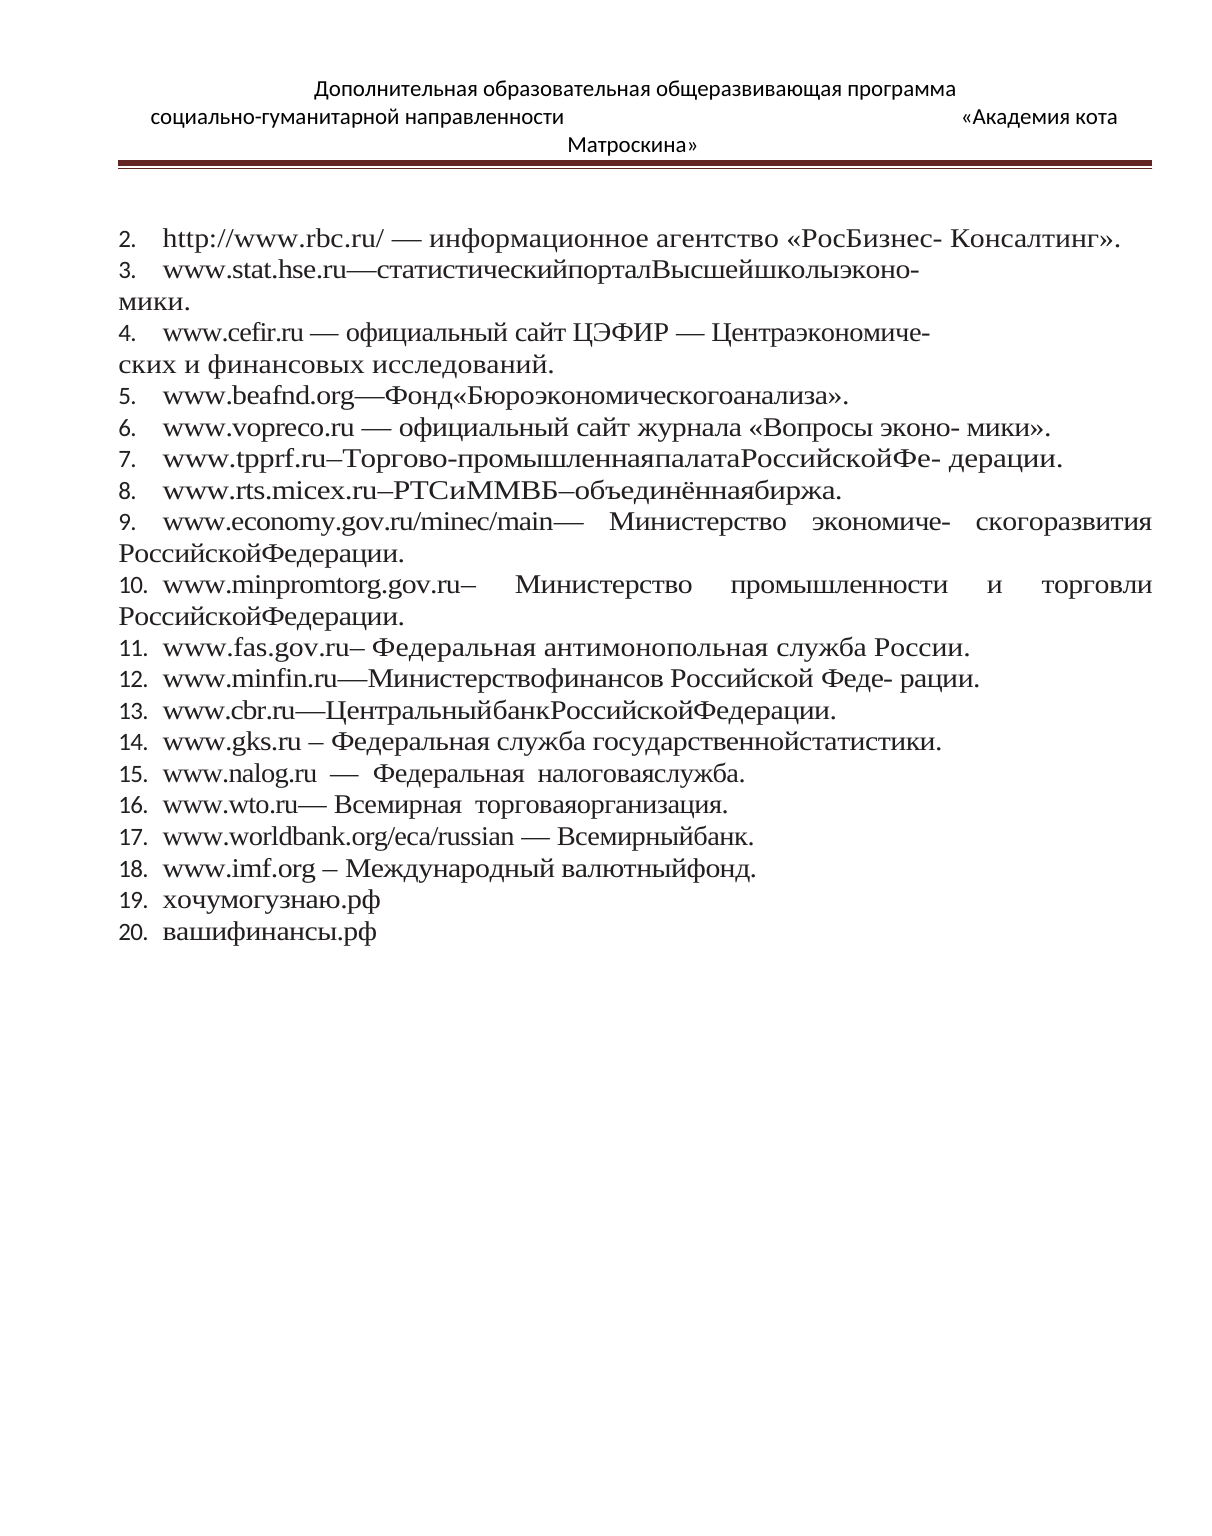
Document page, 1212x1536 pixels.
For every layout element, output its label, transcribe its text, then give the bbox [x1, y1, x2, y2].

list www.beafnd.org—Фонд«Бюроэкономическогоанализа». [118, 379, 1152, 411]
list www.tpprf.ru–Торгово-промышленнаяпалатаРоссийскойФе- дерации. [118, 442, 1152, 474]
list www.economy.gov.ru/minec/main— Министерство экономиче- скогоразвития РоссийскойФедерации. [118, 505, 1152, 568]
list www.cefir.ru — официальный сайт ЦЭФИР — Центраэкономиче- [118, 316, 1152, 348]
list вашифинансы.рф [118, 915, 1152, 946]
text мики. [118, 285, 1152, 316]
text ских и финансовых исследований. [118, 348, 1152, 379]
list www.rts.micex.ru–РТСиММВБ–объединённаябиржа. [118, 474, 1152, 505]
list http://www.rbc.ru/ — информационное агентство «РосБизнес- Консалтинг». [118, 222, 1152, 254]
list www.cbr.ru—ЦентральныйбанкРоссийскойФедерации. [118, 694, 1152, 725]
list хочумогузнаю.рф [118, 883, 1152, 915]
list www.wto.ru— Всемирная торговаяорганизация. [118, 788, 1152, 820]
list www.minfin.ru—Министерствофинансов Российской Феде- рации. [118, 662, 1152, 694]
list www.vopreco.ru — официальный сайт журнала «Вопросы эконо- мики». [118, 411, 1152, 442]
list www.imf.org – Международный валютныйфонд. [118, 852, 1152, 883]
list www.gks.ru – Федеральная служба государственнойстатистики. [118, 725, 1152, 757]
list www.minpromtorg.gov.ru– Министерство промышленности и торговли РоссийскойФедерации. [118, 568, 1152, 631]
list www.worldbank.org/eca/russian — Всемирныйбанк. [118, 820, 1152, 852]
list www.nalog.ru — Федеральная налоговаяслужба. [118, 757, 1152, 788]
list www.fas.gov.ru– Федеральная антимонопольная служба России. [118, 631, 1152, 662]
list www.stat.hse.ru—статистическийпорталВысшейшколыэконо- [118, 254, 1152, 285]
